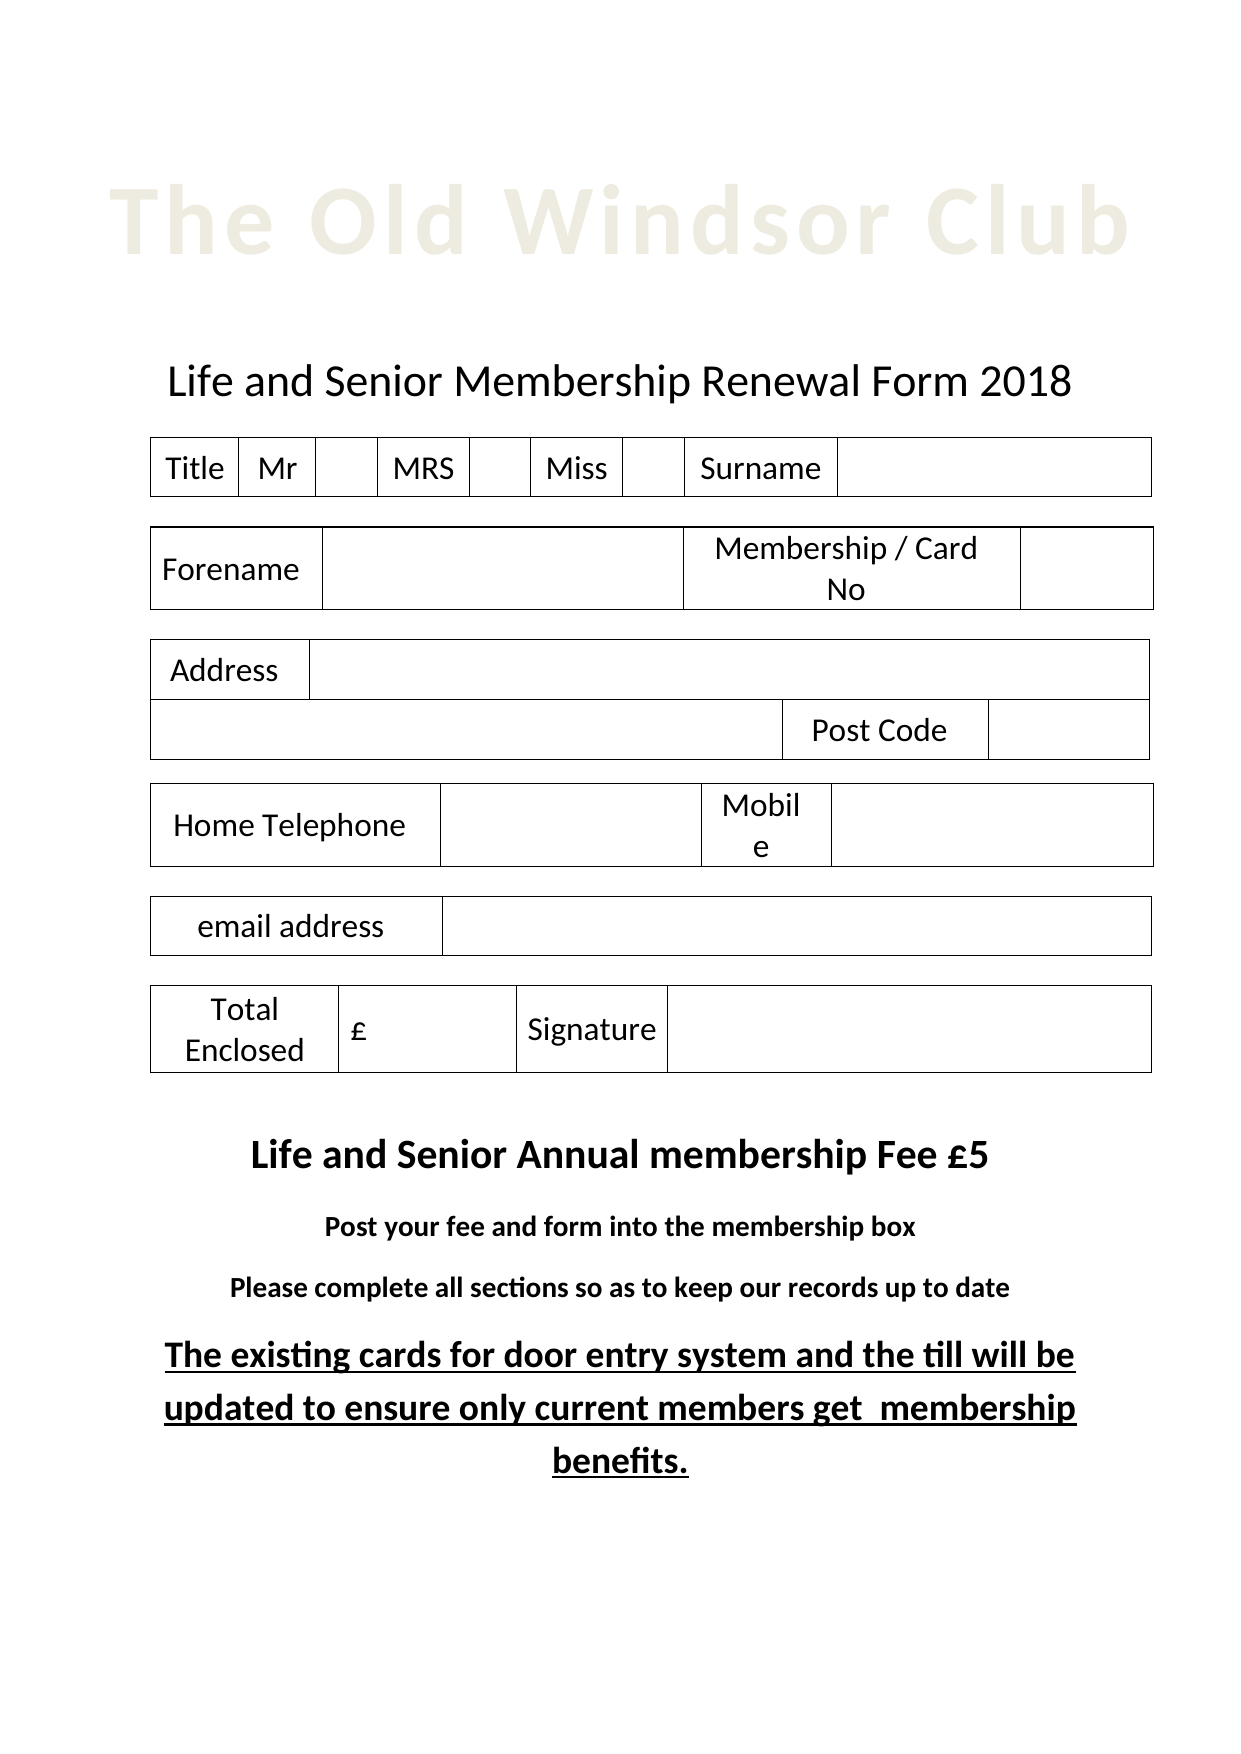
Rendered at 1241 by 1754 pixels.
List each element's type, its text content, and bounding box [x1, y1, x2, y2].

table_header [323, 528, 683, 609]
table_header Home Telephone [151, 784, 440, 866]
table_header MRS [378, 438, 469, 496]
text Life and Senior Membership Renewal Form 2018 [150, 352, 1090, 408]
table_header [441, 784, 701, 866]
table_header [623, 438, 684, 496]
table_header [310, 640, 1149, 699]
table_header [443, 897, 1151, 955]
table_header £ [339, 986, 516, 1072]
table_header Forename [151, 528, 322, 609]
table_header Title [151, 438, 238, 496]
table_header [668, 986, 1151, 1072]
table_cell [989, 700, 1149, 759]
table_header Mr [239, 438, 315, 496]
table_header Address [151, 640, 309, 699]
table_header Mobile [702, 784, 831, 866]
table_header [832, 784, 1153, 866]
table_header [316, 438, 377, 496]
table_header Membership / Card No [684, 528, 1020, 609]
table_cell Post Code [783, 700, 988, 759]
table_header email address [151, 897, 442, 955]
table_header Miss [531, 438, 622, 496]
text Please complete all sections so as to keep our records up to date [150, 1269, 1090, 1305]
table_header Surname [685, 438, 837, 496]
table_header [1021, 528, 1153, 609]
text Post your fee and form into the membership box [150, 1208, 1090, 1243]
table_header Signature [517, 986, 667, 1072]
table_header [838, 438, 1151, 496]
table_header Total Enclosed [151, 986, 338, 1072]
text The existing cards for door entry system and the till will be updated to ensure only current members get membership benefits. [150, 1331, 1090, 1483]
text Life and Senior Annual membership Fee £5 [150, 1128, 1090, 1179]
table_cell [151, 700, 782, 759]
table_header [470, 438, 530, 496]
